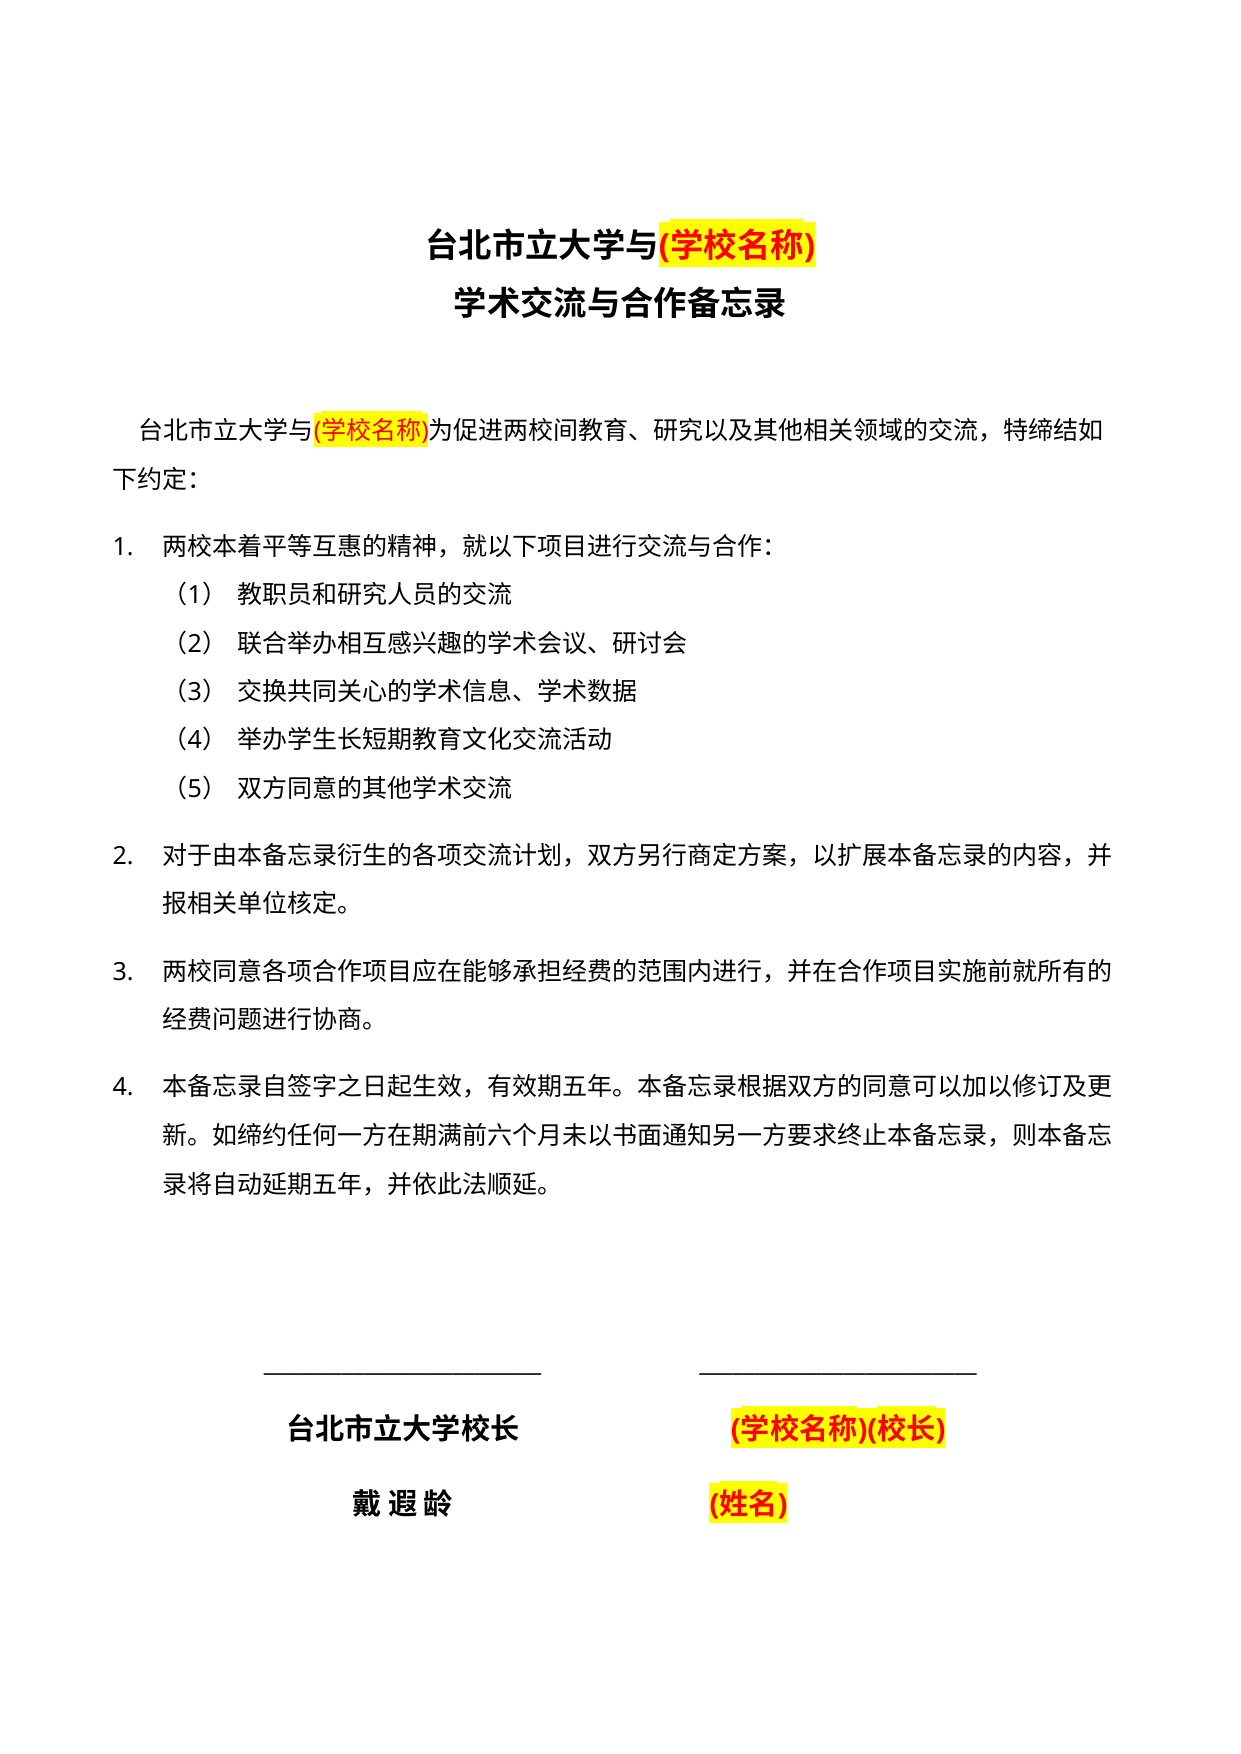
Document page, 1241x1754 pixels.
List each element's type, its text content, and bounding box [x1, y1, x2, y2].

list 联合举办相互感兴趣的学术会议、研讨会 [162, 622, 1128, 660]
list 本备忘录自签字之日起生效，有效期五年。本备忘录根据双方的同意可以加以修订及更新。如缔约任何一方在期满前六个月未以书面通知另一方要求终止本备忘录，则本备忘录将自动延期五年，并依此法顺延。 [112, 1066, 1128, 1201]
list 对于由本备忘录衍生的各项交流计划，双方另行商定方案，以扩展本备忘录的内容，并报相关单位核定。 [112, 834, 1128, 921]
text 学术交流与合作备忘录 [112, 277, 1128, 325]
table_header _________________________ [620, 1287, 1056, 1389]
list 两校本着平等互惠的精神，就以下项目进行交流与合作： [112, 526, 1128, 563]
text 台北市立大学与(学校名称)为促进两校间教育、研究以及其他相关领域的交流，特缔结如下约定： [112, 410, 1128, 496]
list 举办学生长短期教育文化交流活动 [162, 719, 1128, 757]
table_header _________________________ [185, 1287, 620, 1389]
table_cell 台北市立大学校长 戴 遐 龄 [185, 1389, 620, 1539]
list 双方同意的其他学术交流 [162, 767, 1128, 805]
text 台北市立大学与(学校名称) [803, 219, 1128, 267]
list 教职员和研究人员的交流 [162, 574, 1128, 612]
table_cell (学校名称)(校长) (姓名) [620, 1389, 1056, 1539]
list 交换共同关心的学术信息、学术数据 [162, 671, 1128, 708]
list 两校同意各项合作项目应在能够承担经费的范围内进行，并在合作项目实施前就所有的经费问题进行协商。 [112, 950, 1128, 1037]
text 台北市立大学与(学校名称) [112, 219, 670, 267]
